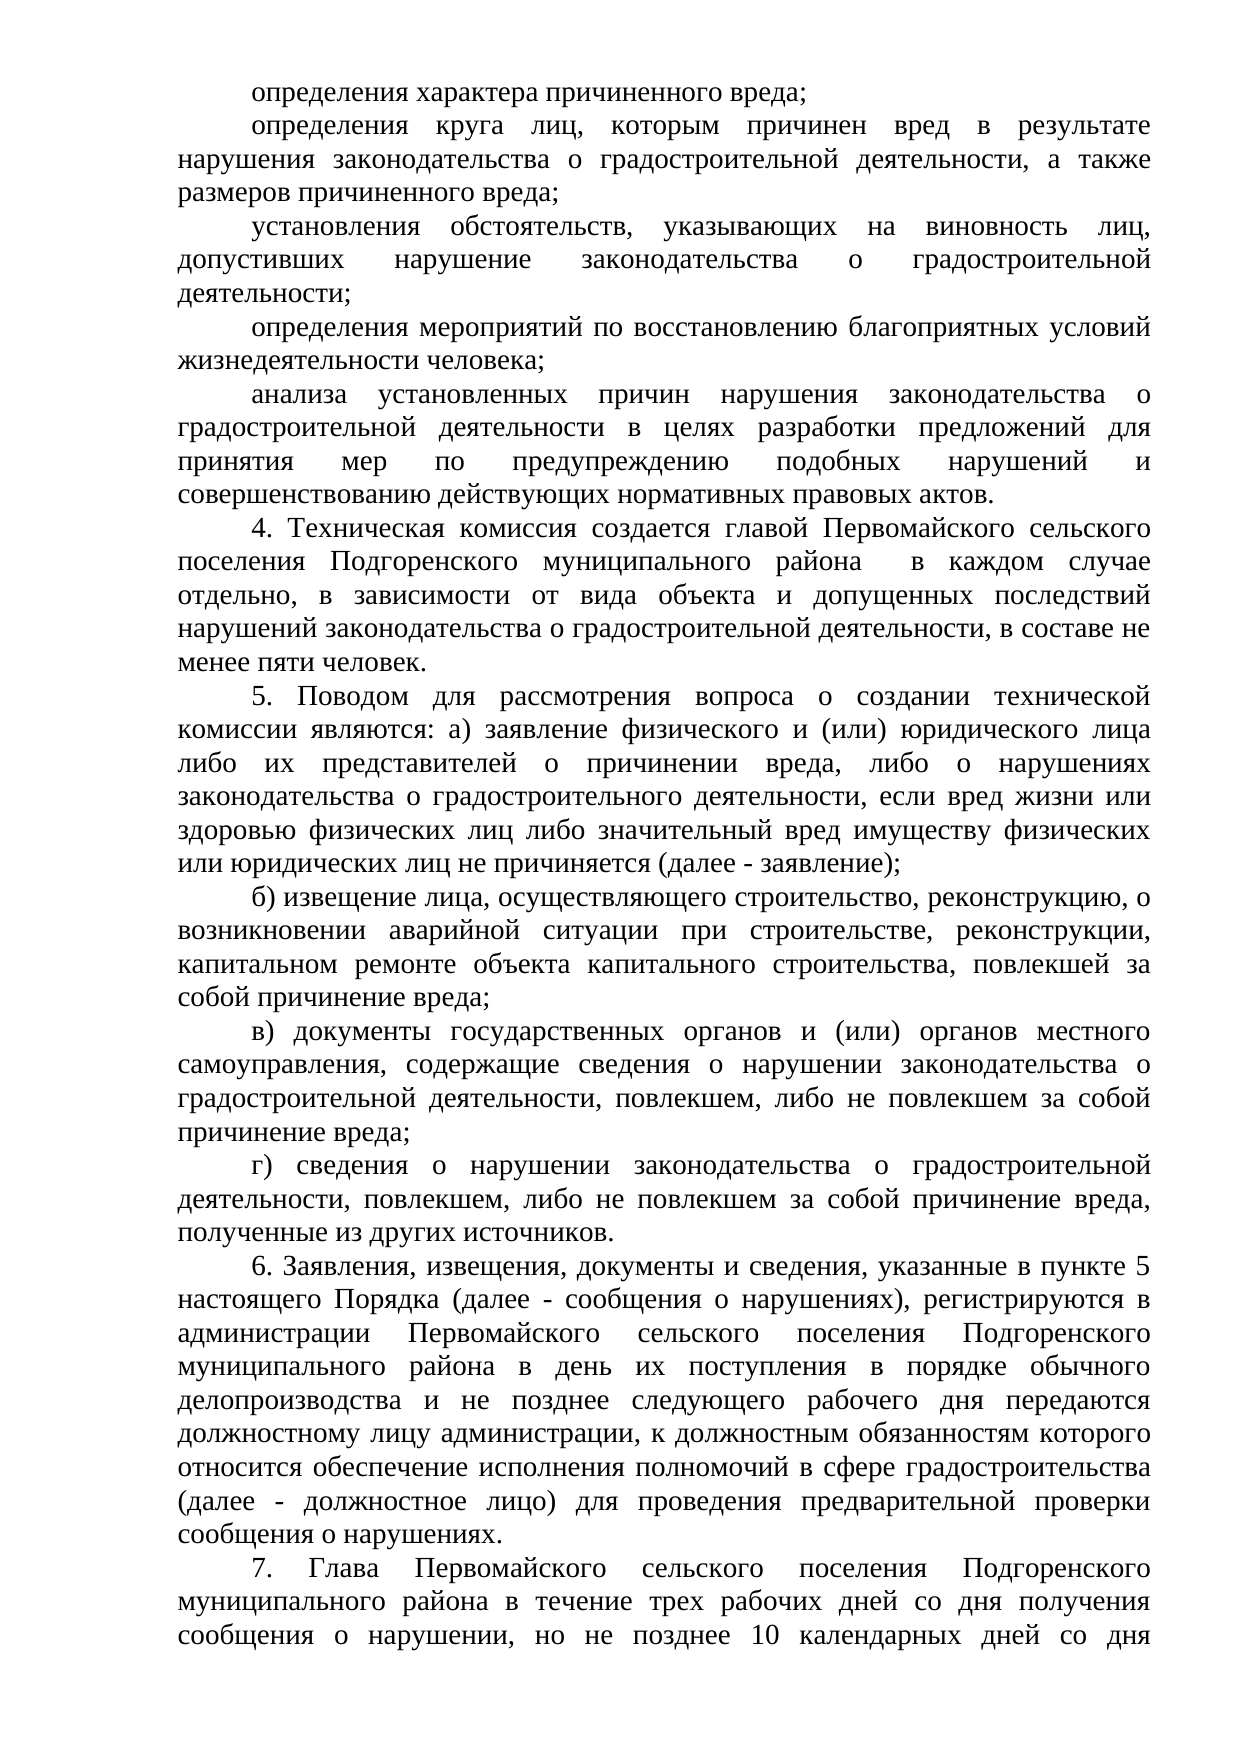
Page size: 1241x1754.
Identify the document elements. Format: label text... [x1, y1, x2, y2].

text б) извещение лица, осуществляющего строительство, реконструкцию, о возникновении аварийной ситуации при строительстве, реконструкции, капитальном ремонте объекта капитального строительства, повлекшей за собой причинение вреда; [177, 879, 1152, 1013]
text определения круга лиц, которым причинен вред в результате нарушения законодательства о градостроительной деятельности, а также размеров причиненного вреда; [177, 107, 1152, 208]
text определения характера причиненного вреда; [177, 74, 1152, 107]
text 4. Техническая комиссия создается главой Первомайского сельского поселения Подгоренского муниципального района в каждом случае отдельно, в зависимости от вида объекта и допущенных последствий нарушений законодательства о градостроительной деятельности, в составе не менее пяти человек. [177, 510, 1152, 678]
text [177, 1550, 1152, 1650]
text г) сведения о нарушении законодательства о градостроительной деятельности, повлекшем, либо не повлекшем за собой причинение вреда, полученные из других источников. [177, 1147, 1152, 1248]
text анализа установленных причин нарушения законодательства о градостроительной деятельности в целях разработки предложений для принятия мер по предупреждению подобных нарушений и совершенствованию действующих нормативных правовых актов. [177, 376, 1152, 510]
text 5. Поводом для рассмотрения вопроса о создании технической комиссии являются: а) заявление физического и (или) юридического лица либо их представителей о причинении вреда, либо о нарушениях законодательства о градостроительного деятельности, если вред жизни или здоровью физических лиц либо значительный вред имуществу физических или юридических лиц не причиняется (далее - заявление); [177, 678, 1152, 879]
text 6. Заявления, извещения, документы и сведения, указанные в пункте 5 настоящего Порядка (далее - сообщения о нарушениях), регистрируются в администрации Первомайского сельского поселения Подгоренского муниципального района в день их поступления в порядке обычного делопроизводства и не позднее следующего рабочего дня передаются должностному лицу администрации, к должностным обязанностям которого относится обеспечение исполнения полномочий в сфере градостроительства (далее - должностное лицо) для проведения предварительной проверки сообщения о нарушениях. [177, 1248, 1152, 1550]
text определения мероприятий по восстановлению благоприятных условий жизнедеятельности человека; [177, 309, 1152, 376]
text в) документы государственных органов и (или) органов местного самоуправления, содержащие сведения о нарушении законодательства о градостроительной деятельности, повлекшем, либо не повлекшем за собой причинение вреда; [177, 1013, 1152, 1147]
text установления обстоятельств, указывающих на виновность лиц, допустивших нарушение законодательства о градостроительной деятельности; [177, 208, 1152, 309]
